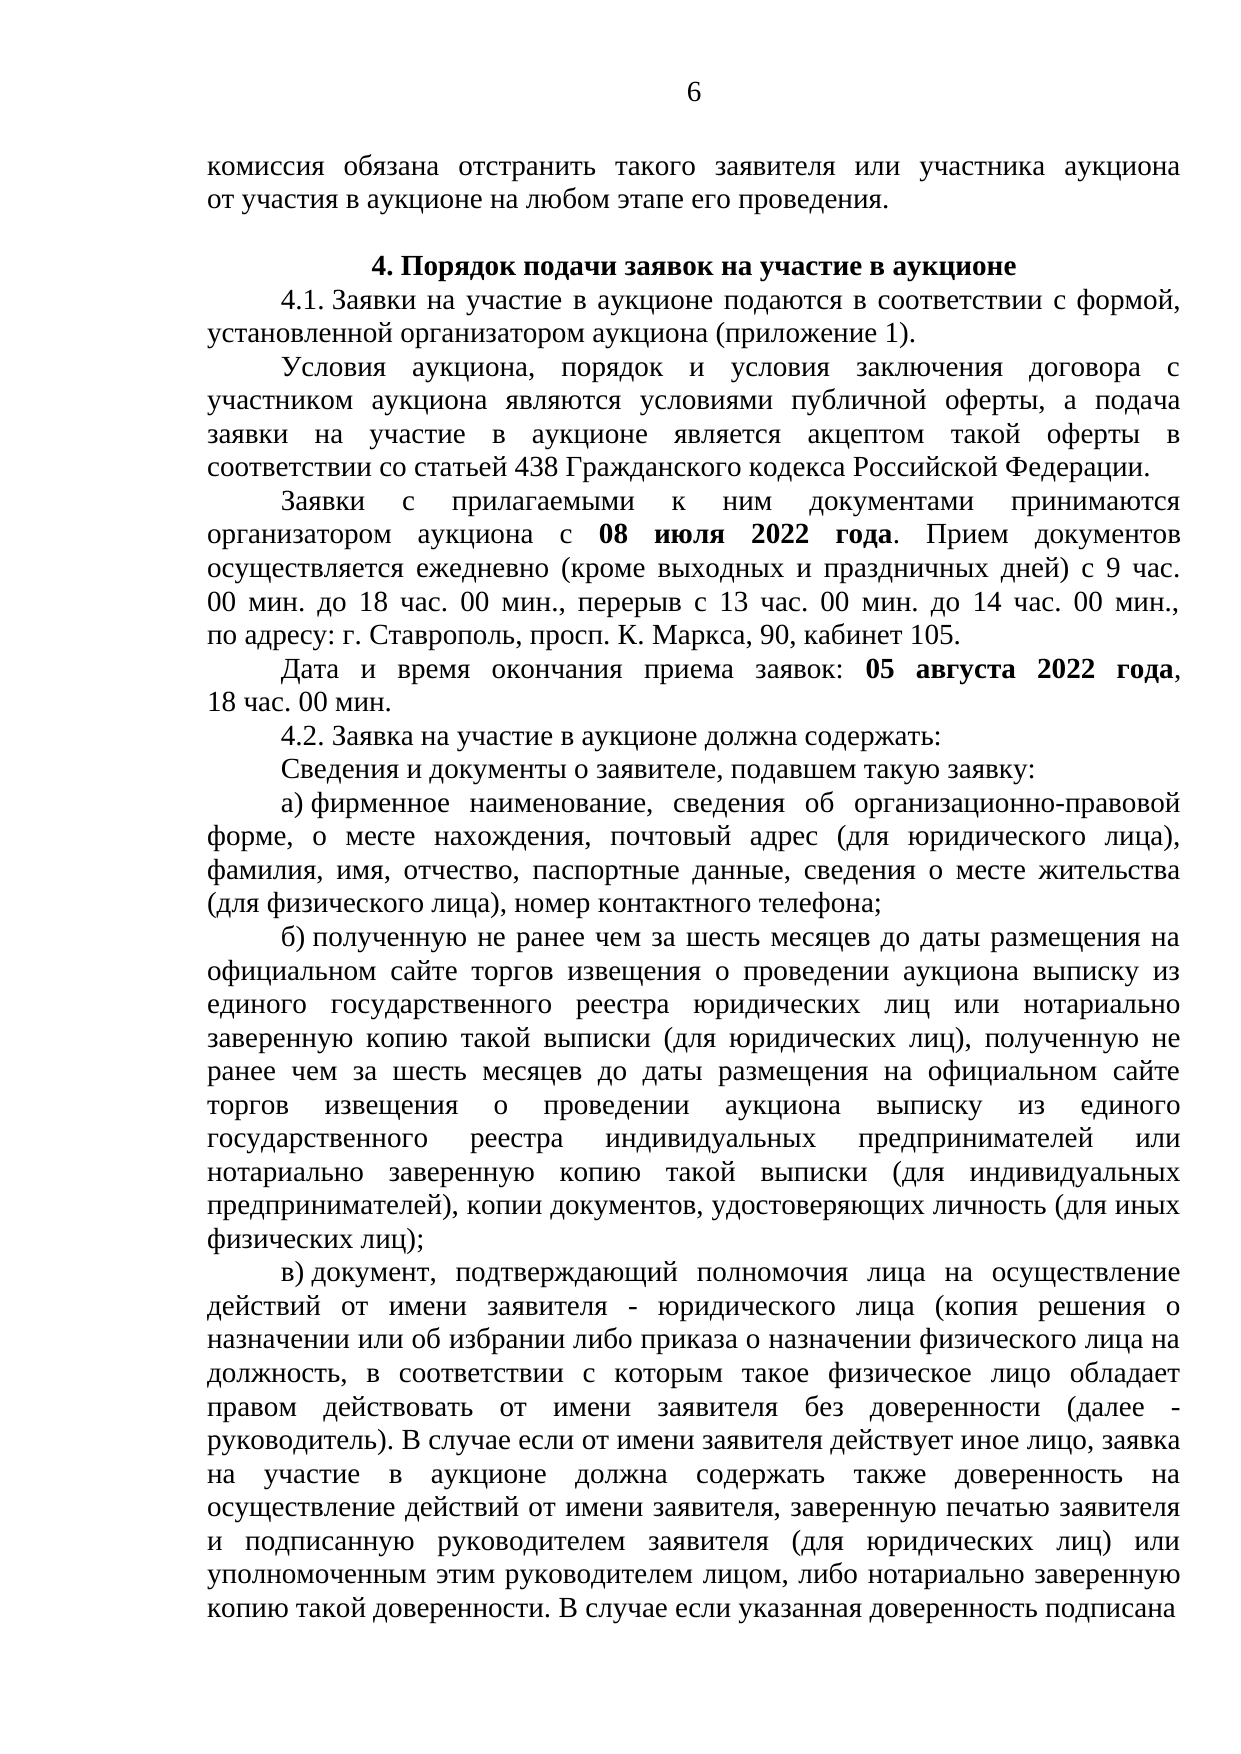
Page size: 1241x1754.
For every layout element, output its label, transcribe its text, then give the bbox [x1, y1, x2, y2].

text Сведения и документы о заявителе, подавшем такую заявку: [207, 751, 1181, 785]
text а) фирменное наименование, сведения об организационно-правовой форме, о месте нахождения, почтовый адрес (для юридического лица), фамилия, имя, отчество, паспортные данные, сведения о месте жительства (для физического лица), номер контактного телефона; [207, 785, 1181, 919]
text Заявки с прилагаемыми к ним документами принимаются организатором аукциона с 08 июля 2022 года. Прием документов осуществляется ежедневно (кроме выходных и праздничных дней) с 9 час. 00 мин. до 18 час. 00 мин., перерыв с 13 час. 00 мин. до 14 час. 00 мин., по адресу: г. Ставрополь, просп. К. Маркса, 90, кабинет 105. [207, 483, 1181, 651]
text Условия аукциона, порядок и условия заключения договора с участником аукциона являются условиями публичной оферты, а подача заявки на участие в аукционе является акцептом такой оферты в соответствии со статьей 438 Гражданского кодекса Российской Федерации. [207, 349, 1181, 483]
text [207, 148, 1181, 215]
text 4.1. Заявки на участие в аукционе подаются в соответствии с формой, установленной организатором аукциона (приложение 1). [207, 282, 1181, 349]
text Дата и время окончания приема заявок: 05 августа 2022 года, 18 час. 00 мин. [207, 651, 1181, 718]
text 4.2. Заявка на участие в аукционе должна содержать: [207, 718, 1181, 751]
text 4. Порядок подачи заявок на участие в аукционе [207, 248, 1181, 282]
text в) документ, подтверждающий полномочия лица на осуществление действий от имени заявителя - юридического лица (копия решения о назначении или об избрании либо приказа о назначении физического лица на должность, в соответствии с которым такое физическое лицо обладает правом действовать от имени заявителя без доверенности (далее - руководитель). В случае если от имени заявителя действует иное лицо, заявка на участие в аукционе должна содержать также доверенность на осуществление действий от имени заявителя, заверенную печатью заявителя и подписанную руководителем заявителя (для юридических лиц) или уполномоченным этим руководителем лицом, либо нотариально заверенную копию такой доверенности. В случае если указанная доверенность подписана [207, 1254, 1181, 1623]
text б) полученную не ранее чем за шесть месяцев до даты размещения на официальном сайте торгов извещения о проведении аукциона выписку из единого государственного реестра юридических лиц или нотариально заверенную копию такой выписки (для юридических лиц), полученную не ранее чем за шесть месяцев до даты размещения на официальном сайте торгов извещения о проведении аукциона выписку из единого государственного реестра индивидуальных предпринимателей или нотариально заверенную копию такой выписки (для индивидуальных предпринимателей), копии документов, удостоверяющих личность (для иных физических лиц); [207, 919, 1181, 1254]
